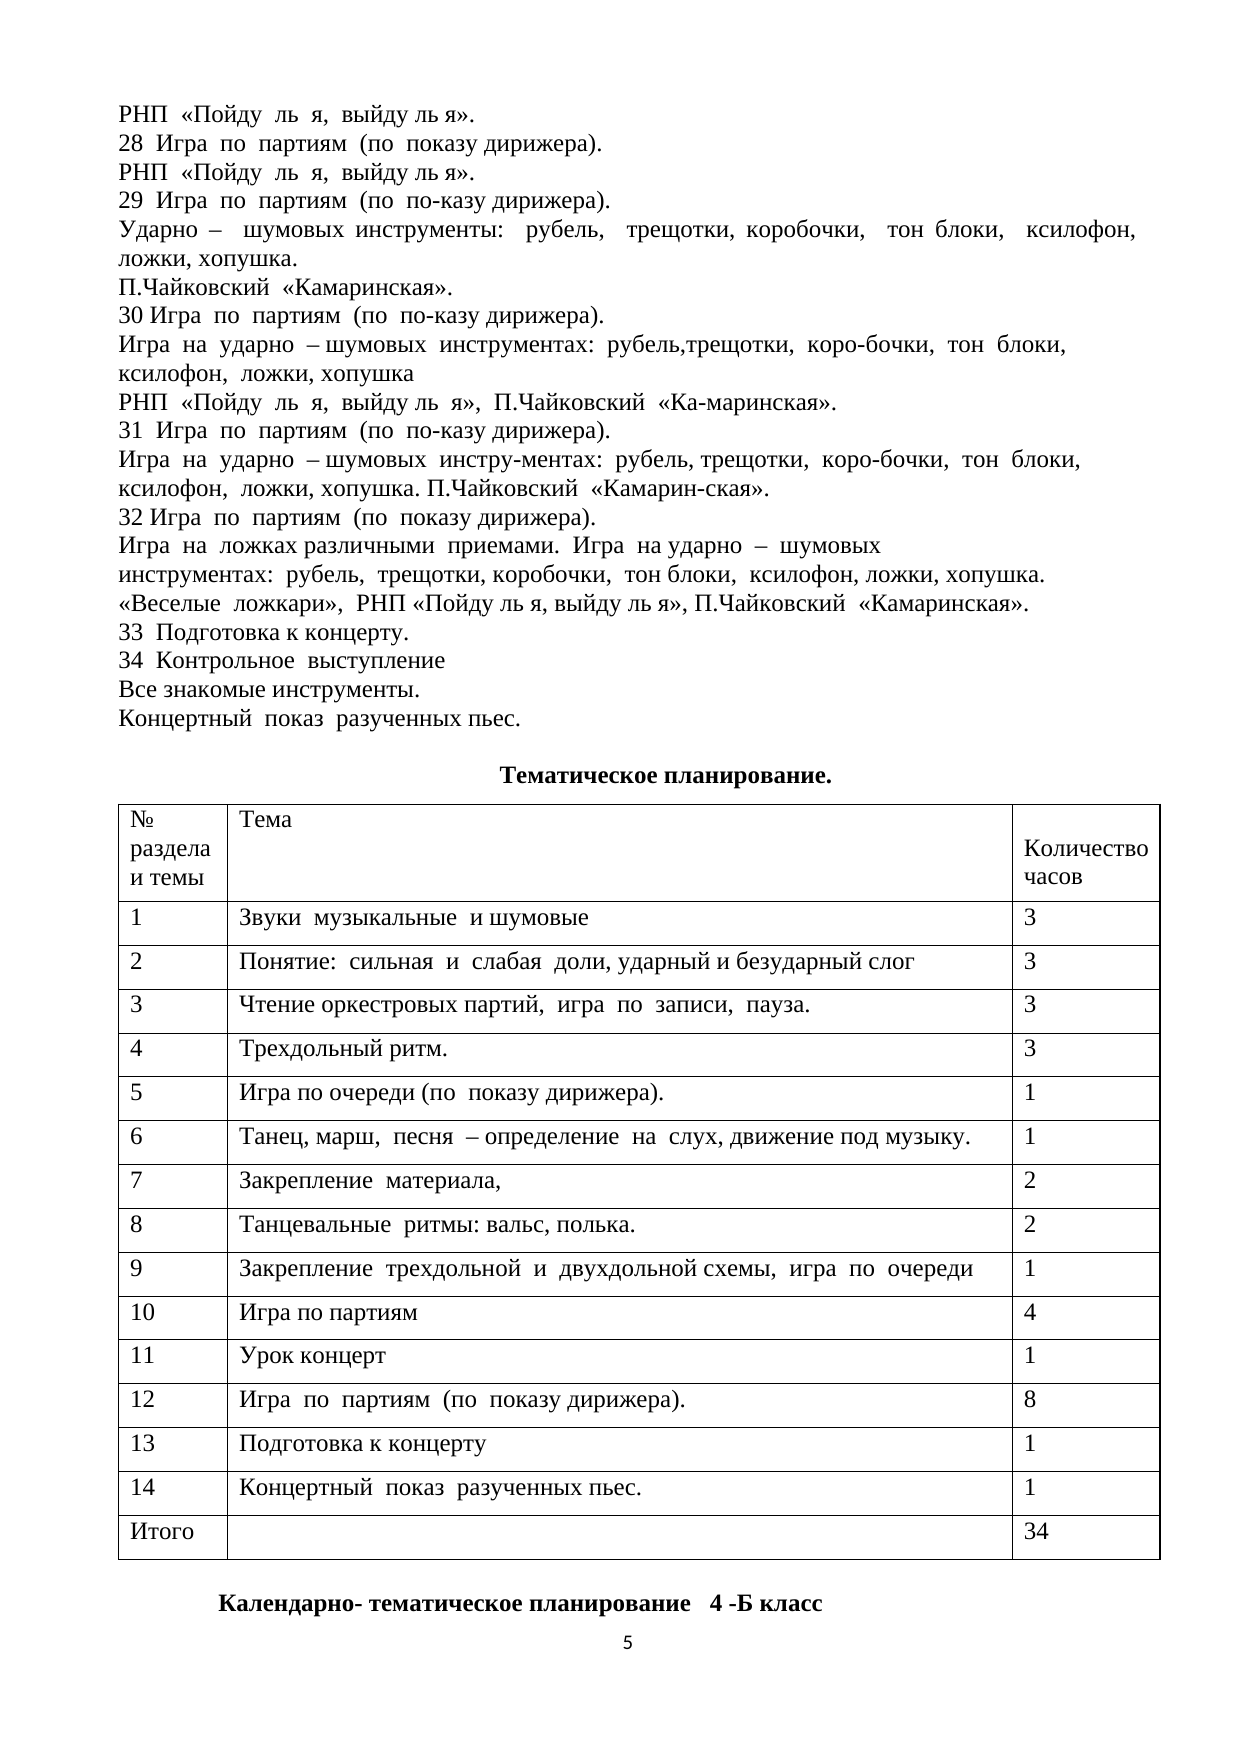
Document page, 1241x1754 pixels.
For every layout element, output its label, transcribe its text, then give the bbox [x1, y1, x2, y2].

table_cell 12 [119, 1384, 227, 1427]
table_cell 3 [1013, 946, 1159, 988]
table_header № раздела и темы [119, 805, 227, 901]
table_cell 13 [119, 1428, 227, 1471]
text РНП «Пойду ль я, выйду ль я». [118, 157, 1137, 185]
table_cell 2 [1013, 1209, 1159, 1252]
text Игра на ударно – шумовых инстру-ментах: рубель, трещотки, коро-бочки, тон блоки, [118, 444, 1137, 473]
table_cell 2 [1013, 1165, 1159, 1208]
table_header Тема [228, 805, 1012, 901]
table_cell 1 [1013, 1077, 1159, 1120]
table_cell Трехдольный ритм. [228, 1034, 1012, 1076]
table_cell 1 [1013, 1340, 1159, 1383]
table_cell 9 [119, 1253, 227, 1296]
table_cell Урок концерт [228, 1340, 1012, 1383]
table_cell 14 [119, 1472, 227, 1515]
table_cell 1 [1013, 1121, 1159, 1164]
table_cell 7 [119, 1165, 227, 1208]
table_cell Итого [119, 1516, 227, 1559]
table_cell Подготовка к концерту [228, 1428, 1012, 1471]
table_cell Закрепление трехдольной и двухдольной схемы, игра по очереди [228, 1253, 1012, 1296]
table_cell Танцевальные ритмы: вальс, полька. [228, 1209, 1012, 1252]
table_cell 3 [119, 990, 227, 1032]
table_cell 2 [119, 946, 227, 988]
table_cell 4 [1013, 1297, 1159, 1339]
text 31 Игра по партиям (по по-казу дирижера). [118, 415, 1137, 444]
table_cell Танец, марш, песня – определение на слух, движение под музыку. [228, 1121, 1012, 1164]
text 33 Подготовка к концерту. [118, 617, 1137, 645]
table_cell 11 [119, 1340, 227, 1383]
text 34 Контрольное выступление [118, 645, 1137, 674]
text Концертный показ разученных пьес. [118, 703, 1137, 732]
text П.Чайковский «Камаринская». [118, 272, 1137, 300]
text РНП «Пойду ль я, выйду ль я», П.Чайковский «Ка-маринская». [118, 387, 1137, 415]
table_cell Понятие: сильная и слабая доли, ударный и безударный слог [228, 946, 1012, 988]
text Игра на ложках различными приемами. Игра на ударно – шумовых [118, 530, 1137, 559]
table_cell Закрепление материала, [228, 1165, 1012, 1208]
table_cell Игра по партиям (по показу дирижера). [228, 1384, 1012, 1427]
text 32 Игра по партиям (по показу дирижера). [118, 502, 1137, 530]
table_cell 1 [119, 902, 227, 945]
table_cell 10 [119, 1297, 227, 1339]
text Календарно- тематическое планирование 4 -Б класс [118, 1588, 1137, 1617]
text 29 Игра по партиям (по по-казу дирижера). [118, 185, 1137, 214]
table_cell Звуки музыкальные и шумовые [228, 902, 1012, 945]
table_cell Концертный показ разученных пьес. [228, 1472, 1012, 1515]
text 28 Игра по партиям (по показу дирижера). [118, 128, 1137, 157]
table_cell 8 [1013, 1384, 1159, 1427]
text ксилофон, ложки, хопушка [118, 358, 1137, 387]
text инструментах: рубель, трещотки, коробочки, тон блоки, ксилофон, ложки, хопушка. [118, 559, 1137, 588]
table_cell 1 [1013, 1428, 1159, 1471]
table_cell Игра по партиям [228, 1297, 1012, 1339]
text 30 Игра по партиям (по по-казу дирижера). [118, 300, 1137, 329]
table_cell Игра по очереди (по показу дирижера). [228, 1077, 1012, 1120]
table_cell 8 [119, 1209, 227, 1252]
text Ударно – шумовых инструменты: рубель, трещотки, коробочки, тон блоки, ксилофон, ложки, хопушка. [118, 214, 1137, 272]
table_header Количество часов [1013, 805, 1159, 901]
table_cell Чтение оркестровых партий, игра по записи, пауза. [228, 990, 1012, 1032]
table_cell 5 [119, 1077, 227, 1120]
table_cell 3 [1013, 902, 1159, 945]
text ксилофон, ложки, хопушка. П.Чайковский «Камарин-ская». [118, 473, 1137, 502]
table_cell 1 [1013, 1472, 1159, 1515]
text РНП «Пойду ль я, выйду ль я». [118, 99, 1137, 128]
table_cell 1 [1013, 1253, 1159, 1296]
table_cell 3 [1013, 1034, 1159, 1076]
table_cell 34 [1013, 1516, 1159, 1559]
table_cell [228, 1516, 1012, 1559]
table_cell 4 [119, 1034, 227, 1076]
table_cell 3 [1013, 990, 1159, 1032]
text Тематическое планирование. [118, 760, 1137, 789]
text Все знакомые инструменты. [118, 674, 1137, 703]
text «Веселые ложкари», РНП «Пойду ль я, выйду ль я», П.Чайковский «Камаринская». [118, 588, 1137, 617]
text Игра на ударно – шумовых инструментах: рубель,трещотки, коро-бочки, тон блоки, [118, 329, 1137, 358]
table_cell 6 [119, 1121, 227, 1164]
